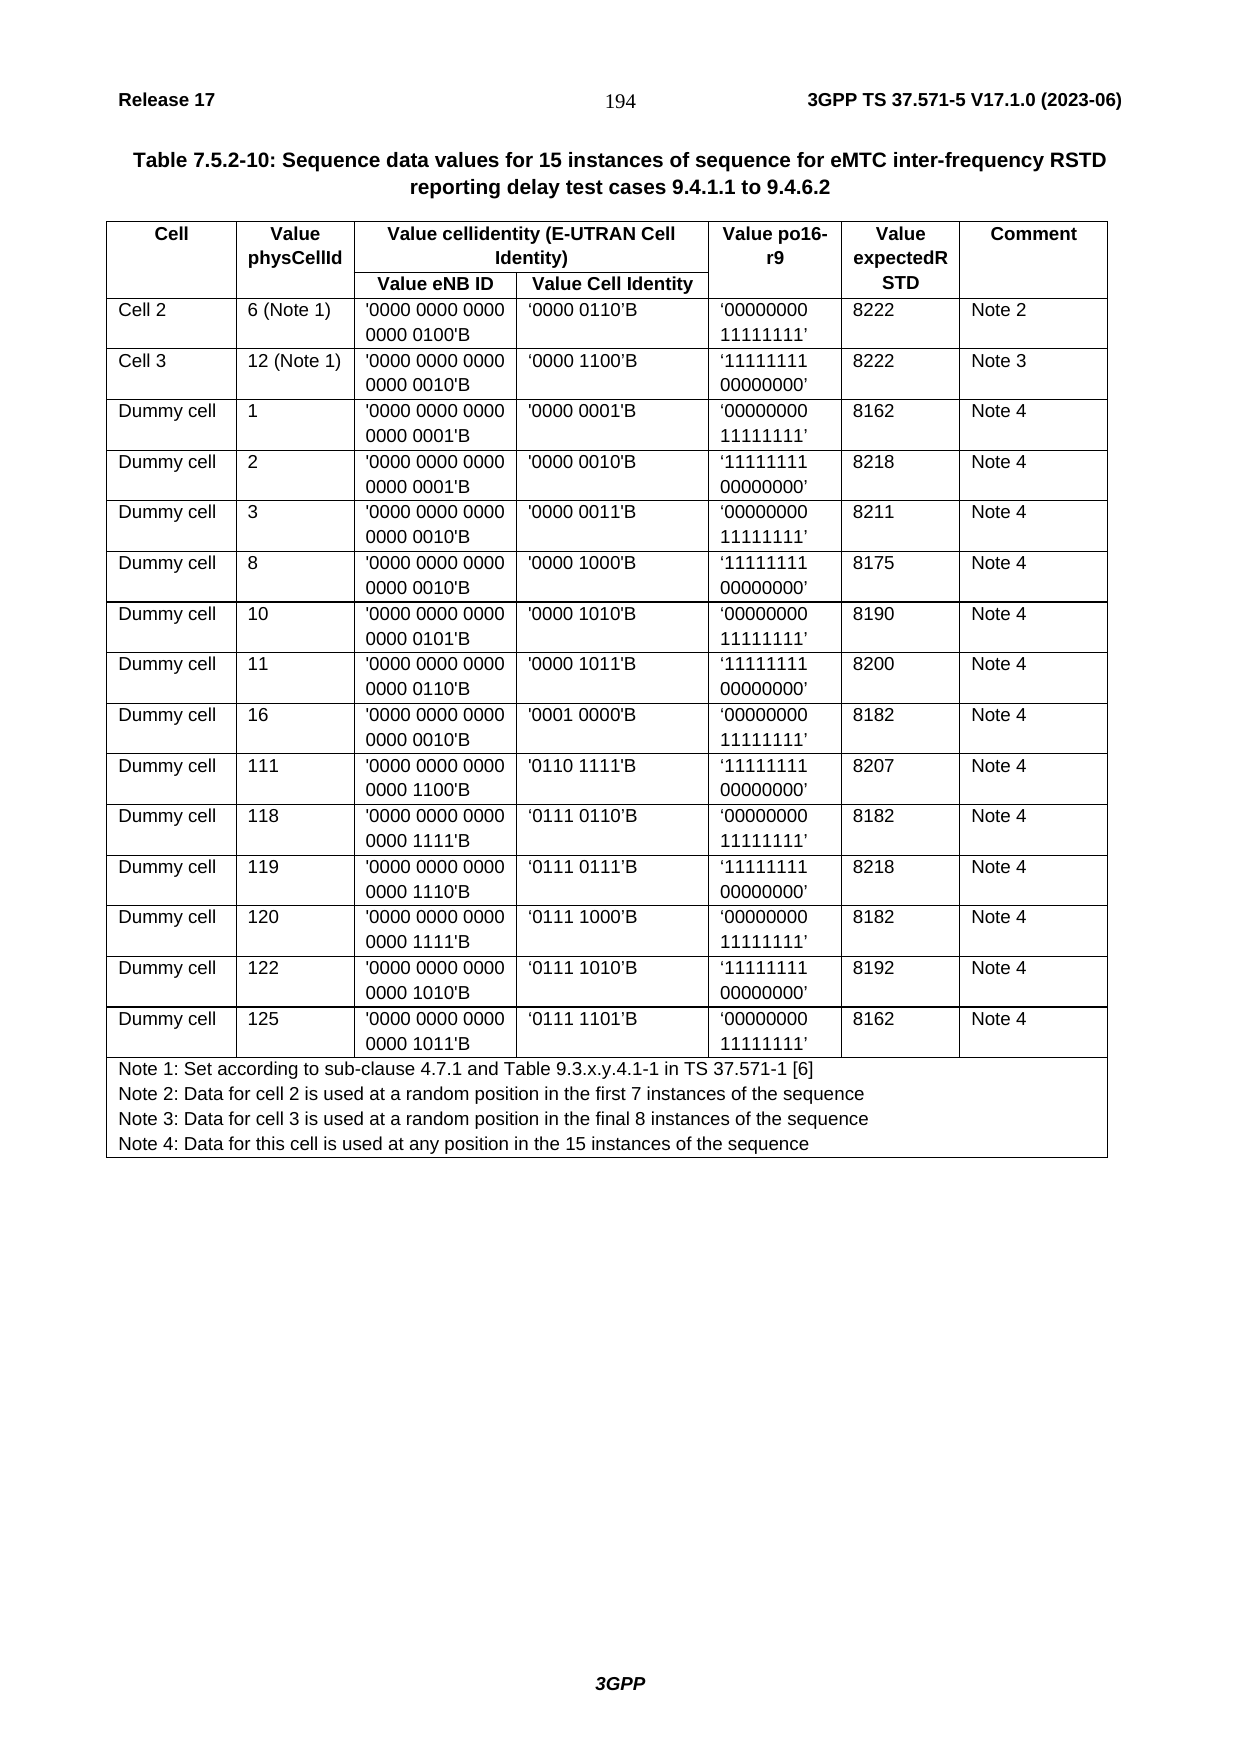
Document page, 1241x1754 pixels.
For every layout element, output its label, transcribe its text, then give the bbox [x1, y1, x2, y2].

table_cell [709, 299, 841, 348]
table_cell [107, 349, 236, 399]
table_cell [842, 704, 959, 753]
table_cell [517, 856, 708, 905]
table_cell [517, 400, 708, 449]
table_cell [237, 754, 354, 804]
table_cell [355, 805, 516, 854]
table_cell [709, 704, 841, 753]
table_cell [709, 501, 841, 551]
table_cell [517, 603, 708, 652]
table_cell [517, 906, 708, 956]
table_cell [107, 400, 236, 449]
text Table 7.5.2-10: Sequence data values for 15 instances of sequence for eMTC inter-frequency RSTD reporting delay test cases 9.4.1.1 to 9.4.6.2 [118, 147, 1122, 199]
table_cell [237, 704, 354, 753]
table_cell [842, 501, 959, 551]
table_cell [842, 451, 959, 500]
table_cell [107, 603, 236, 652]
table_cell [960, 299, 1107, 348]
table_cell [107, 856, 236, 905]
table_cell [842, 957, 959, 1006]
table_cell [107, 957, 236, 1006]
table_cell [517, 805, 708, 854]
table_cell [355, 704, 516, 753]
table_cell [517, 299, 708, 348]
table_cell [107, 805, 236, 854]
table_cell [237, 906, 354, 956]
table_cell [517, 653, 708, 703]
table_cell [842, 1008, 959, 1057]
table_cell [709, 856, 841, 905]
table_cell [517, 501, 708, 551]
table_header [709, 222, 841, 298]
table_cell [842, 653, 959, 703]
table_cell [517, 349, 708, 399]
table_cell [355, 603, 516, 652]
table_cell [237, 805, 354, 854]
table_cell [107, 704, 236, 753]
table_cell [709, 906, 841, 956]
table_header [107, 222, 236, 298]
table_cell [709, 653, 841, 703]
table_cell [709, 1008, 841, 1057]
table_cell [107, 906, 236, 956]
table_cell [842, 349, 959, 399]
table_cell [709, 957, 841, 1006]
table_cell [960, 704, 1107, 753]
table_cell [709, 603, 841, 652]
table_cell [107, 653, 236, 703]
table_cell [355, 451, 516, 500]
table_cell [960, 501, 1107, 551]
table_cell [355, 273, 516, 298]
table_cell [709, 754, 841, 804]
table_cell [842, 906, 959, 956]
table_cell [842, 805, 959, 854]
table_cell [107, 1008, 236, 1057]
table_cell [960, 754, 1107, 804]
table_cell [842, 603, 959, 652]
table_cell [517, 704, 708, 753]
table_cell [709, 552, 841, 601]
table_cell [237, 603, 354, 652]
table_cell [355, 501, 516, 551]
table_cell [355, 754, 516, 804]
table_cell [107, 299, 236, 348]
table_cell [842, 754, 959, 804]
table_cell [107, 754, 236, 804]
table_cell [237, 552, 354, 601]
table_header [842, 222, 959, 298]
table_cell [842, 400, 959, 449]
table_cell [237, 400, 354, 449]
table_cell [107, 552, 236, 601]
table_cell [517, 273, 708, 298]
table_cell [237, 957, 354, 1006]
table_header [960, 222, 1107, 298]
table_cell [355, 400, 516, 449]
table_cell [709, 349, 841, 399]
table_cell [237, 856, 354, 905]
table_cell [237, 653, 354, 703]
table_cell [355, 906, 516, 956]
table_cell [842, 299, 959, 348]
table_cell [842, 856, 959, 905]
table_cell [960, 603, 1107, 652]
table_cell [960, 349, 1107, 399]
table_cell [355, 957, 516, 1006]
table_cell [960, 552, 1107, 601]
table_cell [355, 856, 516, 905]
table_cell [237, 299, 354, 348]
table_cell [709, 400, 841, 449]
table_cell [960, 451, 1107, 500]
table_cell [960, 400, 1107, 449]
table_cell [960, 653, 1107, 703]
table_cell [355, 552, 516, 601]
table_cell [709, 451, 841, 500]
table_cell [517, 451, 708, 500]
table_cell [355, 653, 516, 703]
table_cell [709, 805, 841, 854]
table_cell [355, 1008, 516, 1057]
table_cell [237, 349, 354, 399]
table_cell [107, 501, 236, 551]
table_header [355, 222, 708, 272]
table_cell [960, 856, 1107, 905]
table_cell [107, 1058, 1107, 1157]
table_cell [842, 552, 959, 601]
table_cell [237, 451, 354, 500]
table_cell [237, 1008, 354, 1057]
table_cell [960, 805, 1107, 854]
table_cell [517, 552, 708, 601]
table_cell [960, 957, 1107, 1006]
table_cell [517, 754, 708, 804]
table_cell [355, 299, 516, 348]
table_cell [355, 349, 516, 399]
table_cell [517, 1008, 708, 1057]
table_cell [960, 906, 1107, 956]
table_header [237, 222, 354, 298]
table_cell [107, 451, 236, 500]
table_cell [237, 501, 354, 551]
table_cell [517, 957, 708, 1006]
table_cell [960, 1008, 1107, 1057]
